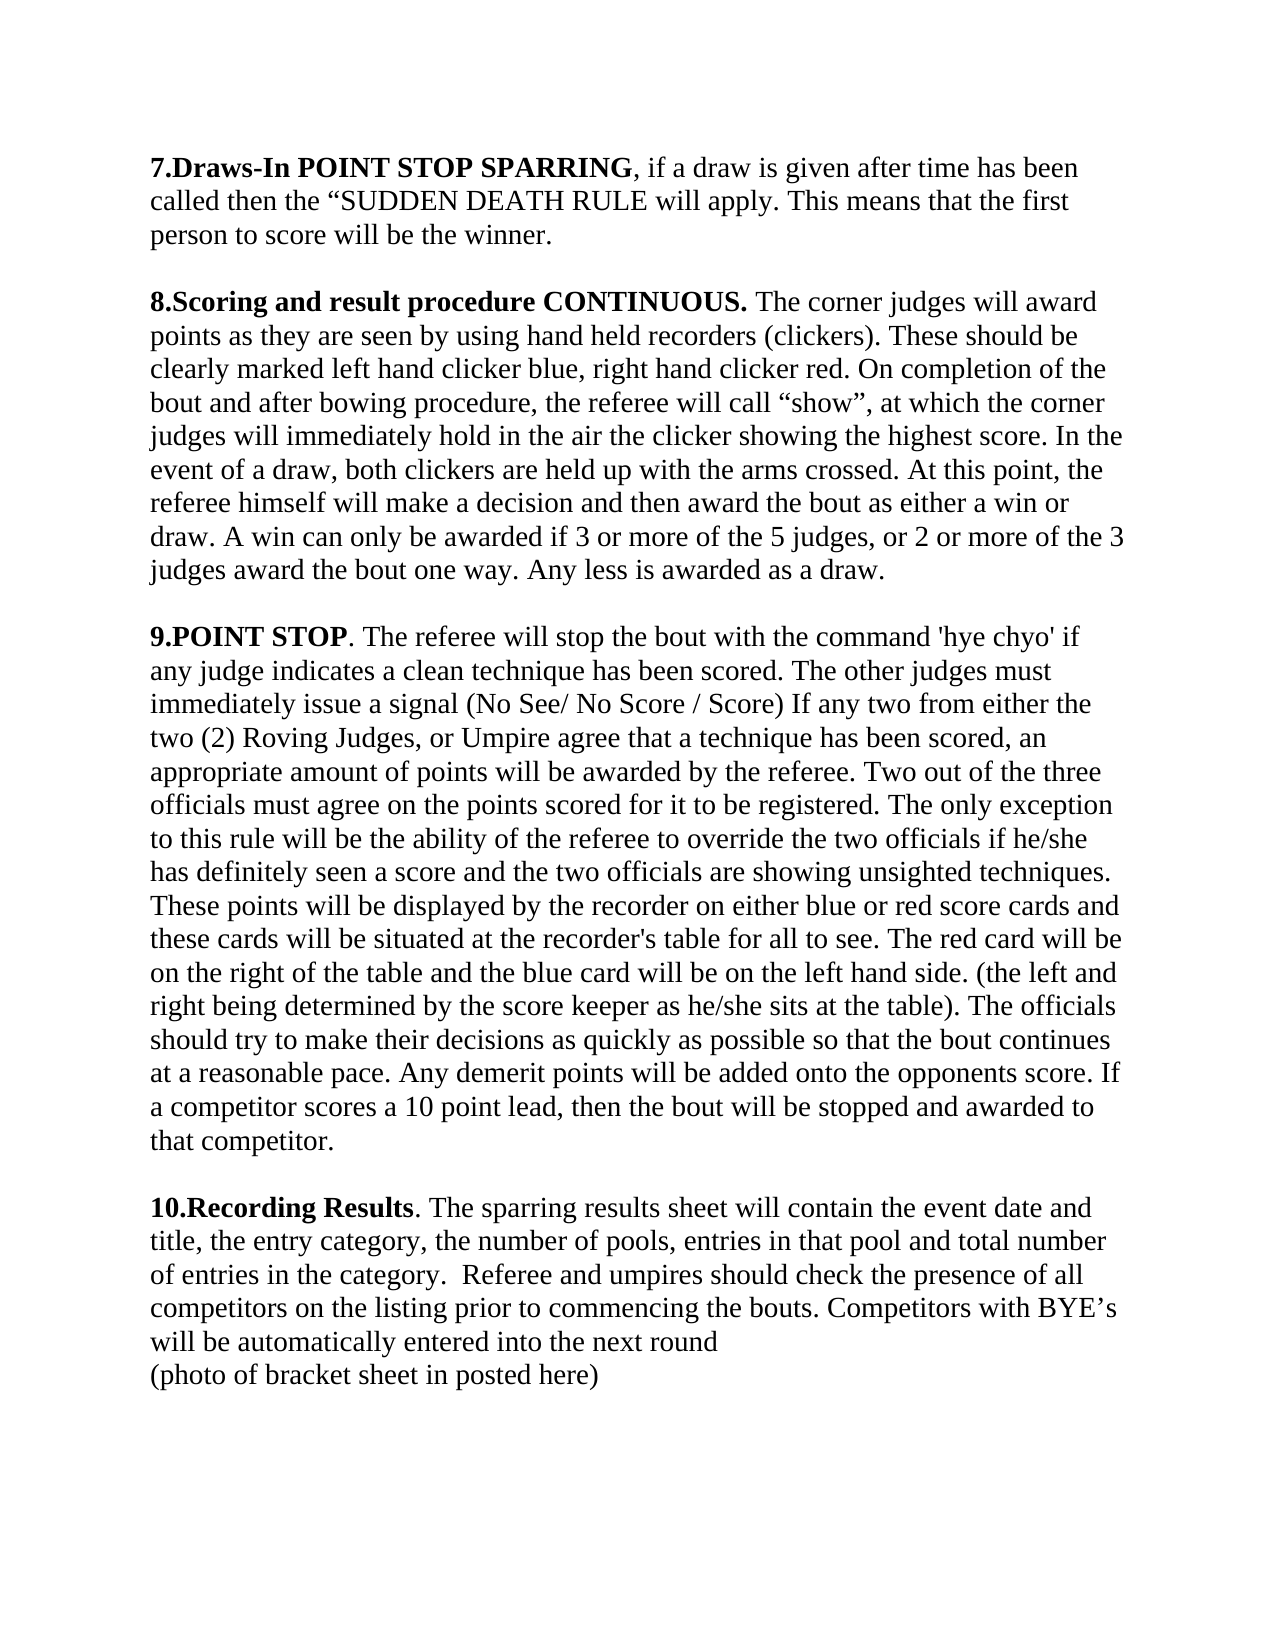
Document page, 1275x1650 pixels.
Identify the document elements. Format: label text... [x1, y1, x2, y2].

text 8.Scoring and result procedure CONTINUOUS. The corner judges will award points as they are seen by using hand held recorders (clickers). These should be clearly marked left hand clicker blue, right hand clicker red. On completion of the bout and after bowing procedure, the referee will call “show”, at which the corner judges will immediately hold in the air the clicker showing the highest score. In the event of a draw, both clickers are held up with the arms crossed. At this point, the referee himself will make a decision and then award the bout as either a win or draw. A win can only be awarded if 3 or more of the 5 judges, or 2 or more of the 3 judges award the bout one way. Any less is awarded as a draw. [150, 284, 1125, 586]
text 7.Draws-In POINT STOP SPARRING, if a draw is given after time has been called then the “SUDDEN DEATH RULE will apply. This means that the first person to score will be the winner. [150, 150, 1125, 251]
text 10.Recording Results. The sparring results sheet will contain the event date and title, the entry category, the number of pools, entries in that pool and total number of entries in the category. Referee and umpires should check the presence of all competitors on the listing prior to commencing the bouts. Competitors with BYE’s will be automatically entered into the next round [150, 1190, 1125, 1357]
text (photo of bracket sheet in posted here) [150, 1357, 1125, 1391]
text 9.POINT STOP. The referee will stop the bout with the command 'hye chyo' if any judge indicates a clean technique has been scored. The other judges must immediately issue a signal (No See/ No Score / Score) If any two from either the two (2) Roving Judges, or Umpire agree that a technique has been scored, an appropriate amount of points will be awarded by the referee. Two out of the three officials must agree on the points scored for it to be registered. The only exception to this rule will be the ability of the referee to override the two officials if he/she has definitely seen a score and the two officials are showing unsighted techniques. These points will be displayed by the recorder on either blue or red score cards and these cards will be situated at the recorder's table for all to see. The red card will be on the right of the table and the blue card will be on the left hand side. (the left and right being determined by the score keeper as he/she sits at the table). The officials should try to make their decisions as quickly as possible so that the bout continues at a reasonable pace. Any demerit points will be added onto the opponents score. If a competitor scores a 10 point lead, then the bout will be stopped and awarded to that competitor. [150, 619, 1125, 1156]
